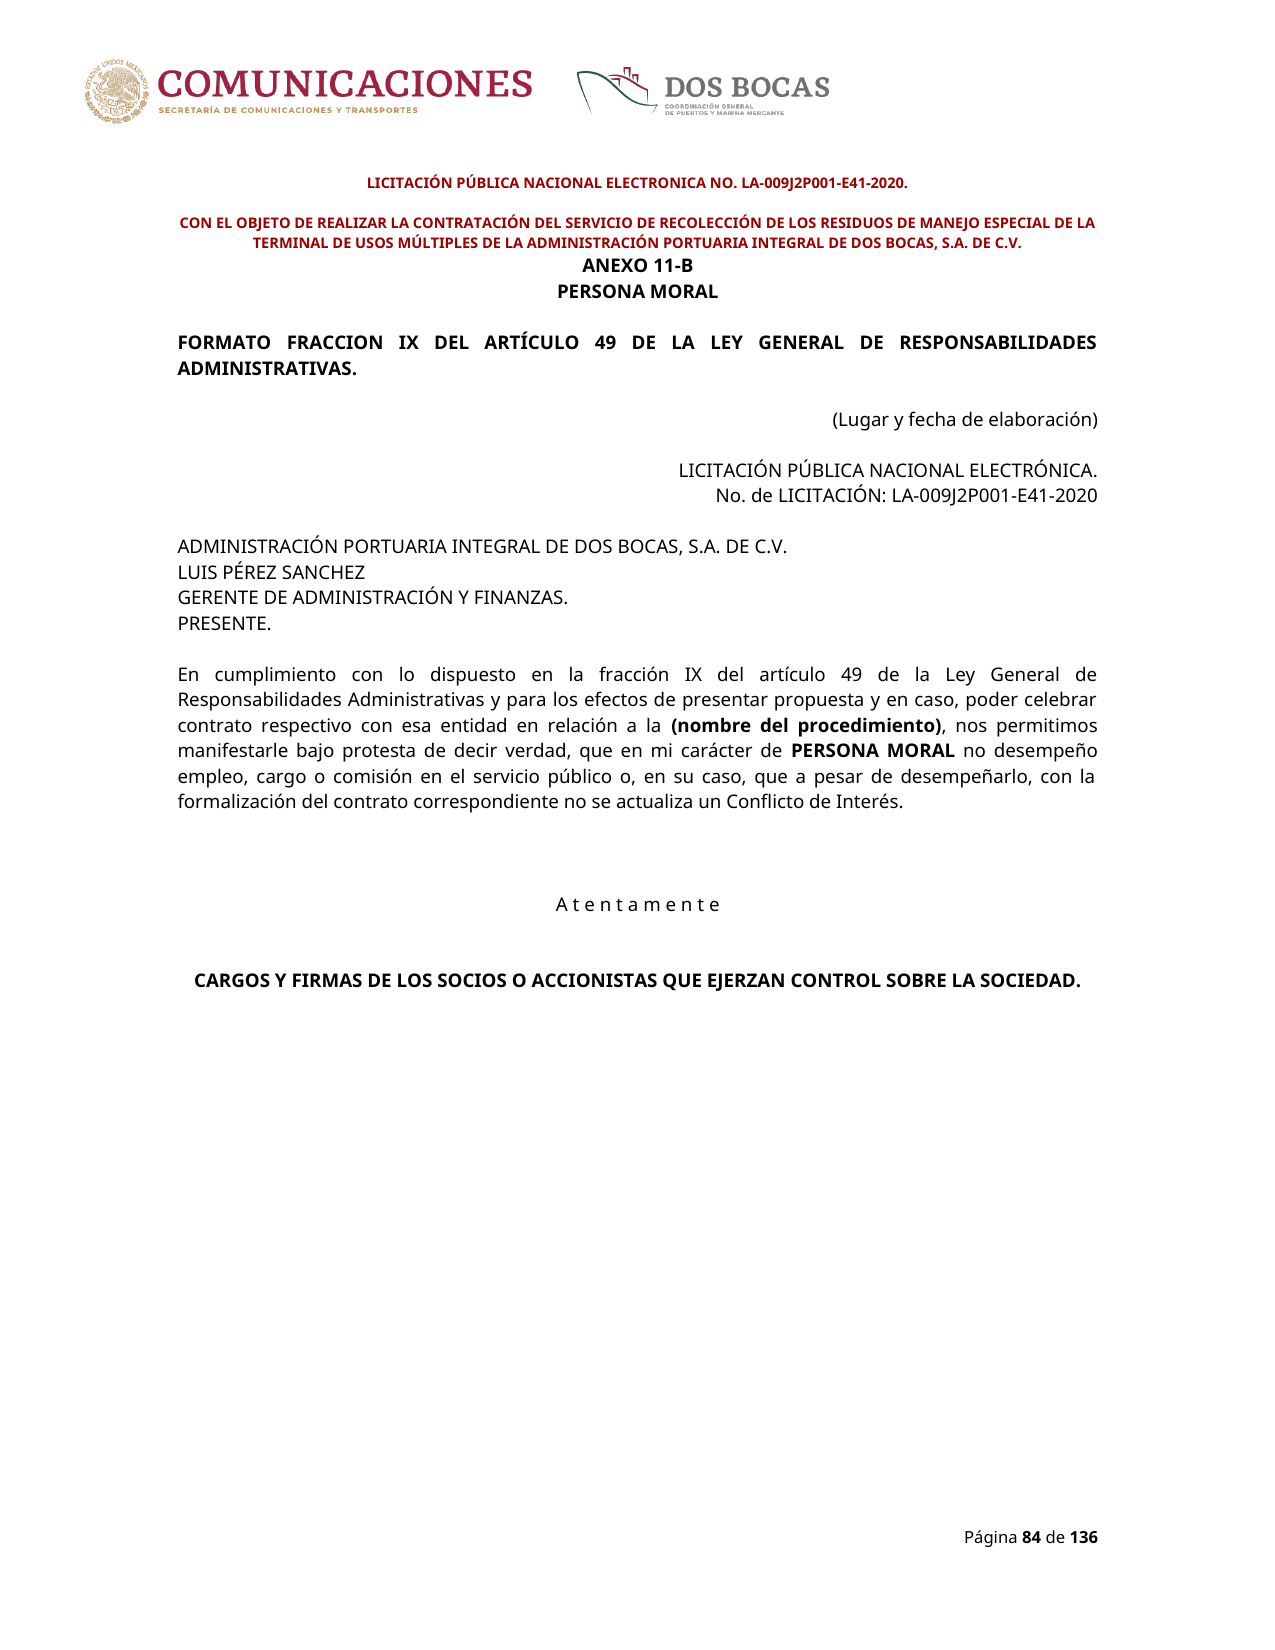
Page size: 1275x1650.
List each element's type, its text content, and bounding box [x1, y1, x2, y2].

picture [577, 67, 829, 115]
text ANEXO 11-B [177, 253, 1098, 278]
text A t e n t a m e n t e [177, 891, 1098, 916]
text PERSONA MORAL [177, 278, 1098, 304]
text En cumplimiento con lo dispuesto en la fracción IX del artículo 49 de la Ley General de Responsabilidades Administrativas y para los efectos de presentar propuesta y en caso, poder celebrar contrato respectivo con esa entidad en relación a la (nombre del procedimiento), nos permitimos manifestarle bajo protesta de decir verdad, que en mi carácter de PERSONA MORAL no desempeño empleo, cargo o comisión en el servicio público o, en su caso, que a pesar de desempeñarlo, con la formalización del contrato correspondiente no se actualiza un Conflicto de Interés. [177, 661, 1098, 814]
text ADMINISTRACIÓN PORTUARIA INTEGRAL DE DOS BOCAS, S.A. DE C.V. [177, 533, 1098, 559]
text GERENTE DE ADMINISTRACIÓN Y FINANZAS. [177, 584, 1098, 610]
text PRESENTE. [177, 610, 1098, 636]
text LUIS PÉREZ SANCHEZ [177, 559, 1098, 584]
text LICITACIÓN PÚBLICA NACIONAL ELECTRÓNICA. [177, 457, 1098, 482]
text (Lugar y fecha de elaboración) [177, 406, 1098, 431]
text No. de LICITACIÓN: LA-009J2P001-E41-2020 [177, 482, 1098, 508]
picture [80, 51, 536, 134]
text FORMATO FRACCION IX DEL ARTÍCULO 49 DE LA LEY GENERAL DE RESPONSABILIDADES ADMINISTRATIVAS. [177, 329, 1098, 380]
text CARGOS Y FIRMAS DE LOS SOCIOS O ACCIONISTAS QUE EJERZAN CONTROL SOBRE LA SOCIEDAD. [177, 967, 1098, 993]
